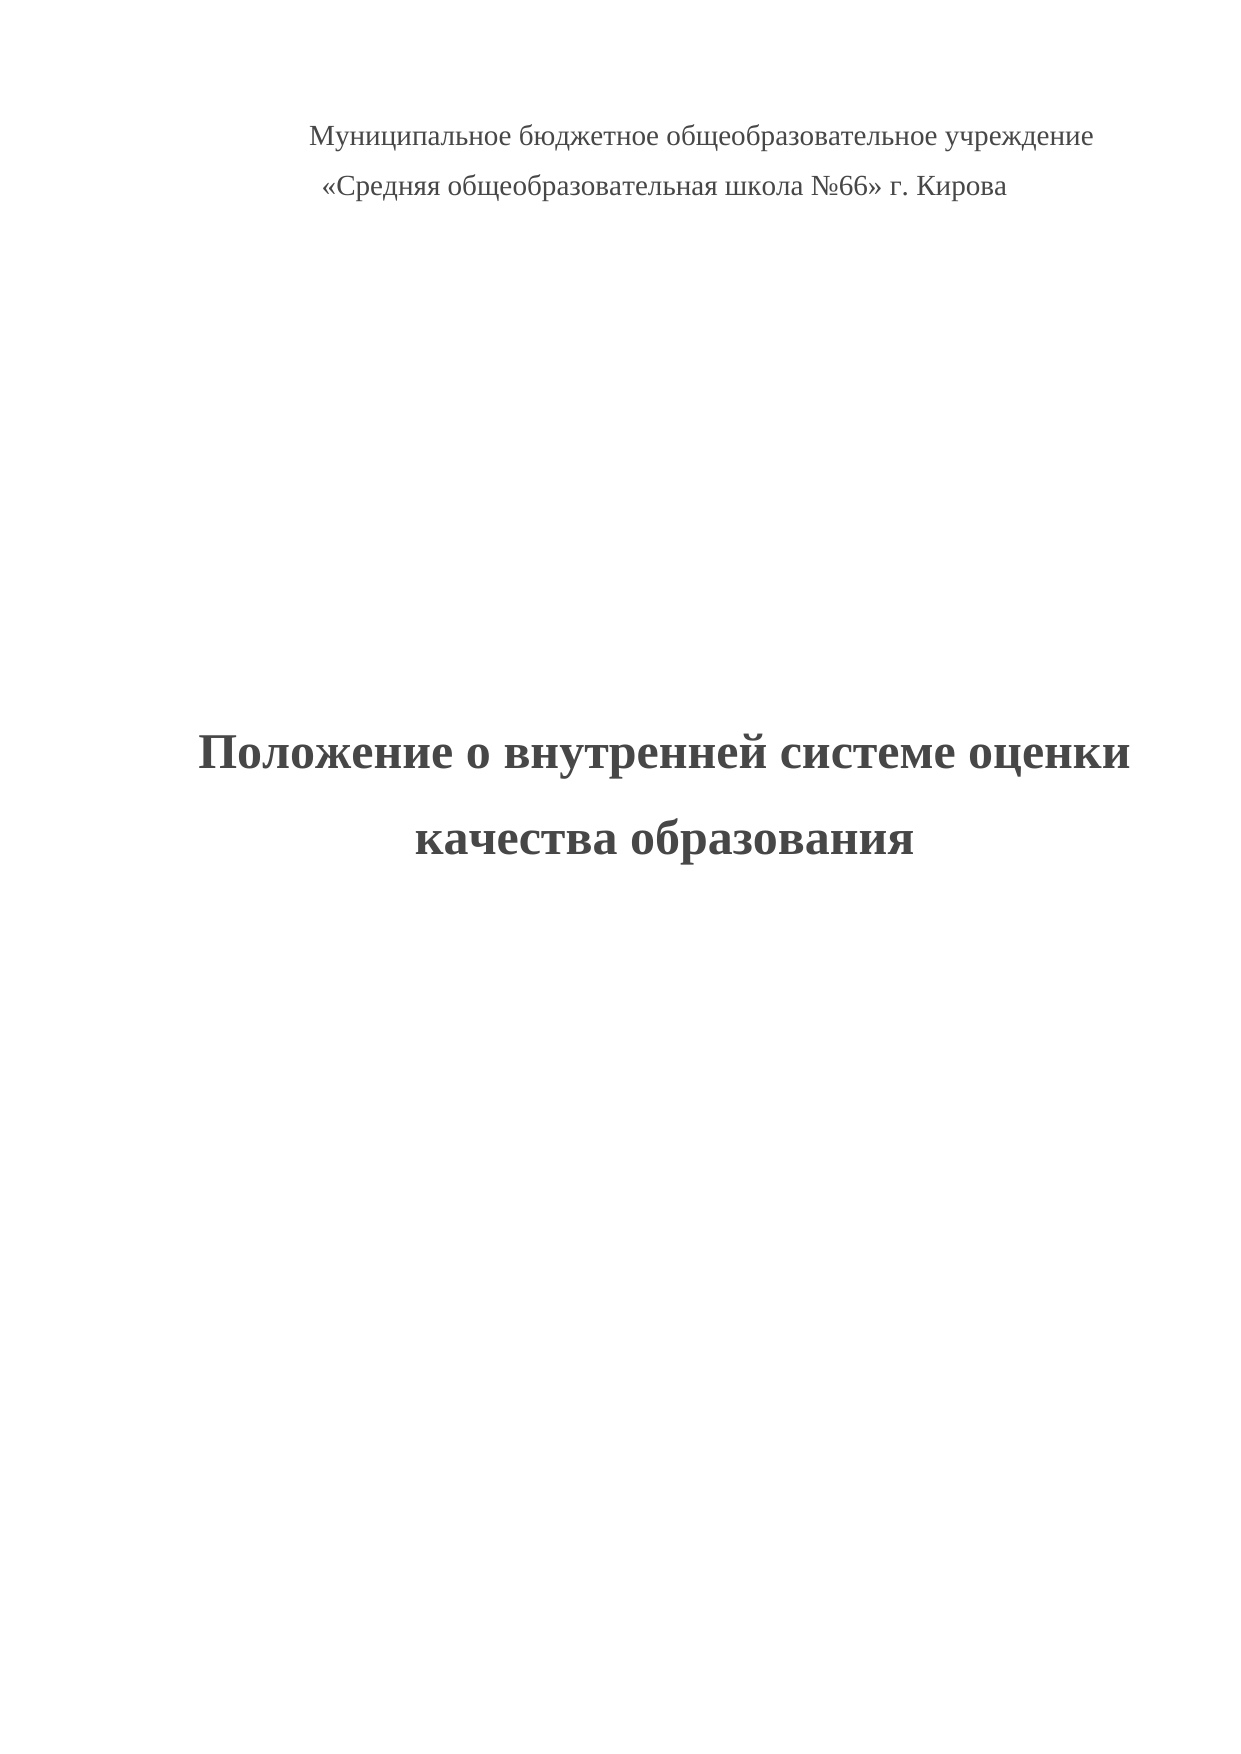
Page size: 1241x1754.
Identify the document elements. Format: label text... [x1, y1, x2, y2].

text Положение о внутренней системе оценки качества образования [177, 722, 1152, 908]
text Муниципальное бюджетное общеобразовательное учреждение «Средняя общеобразовательная школа №66» г. Кирова [177, 118, 1152, 202]
